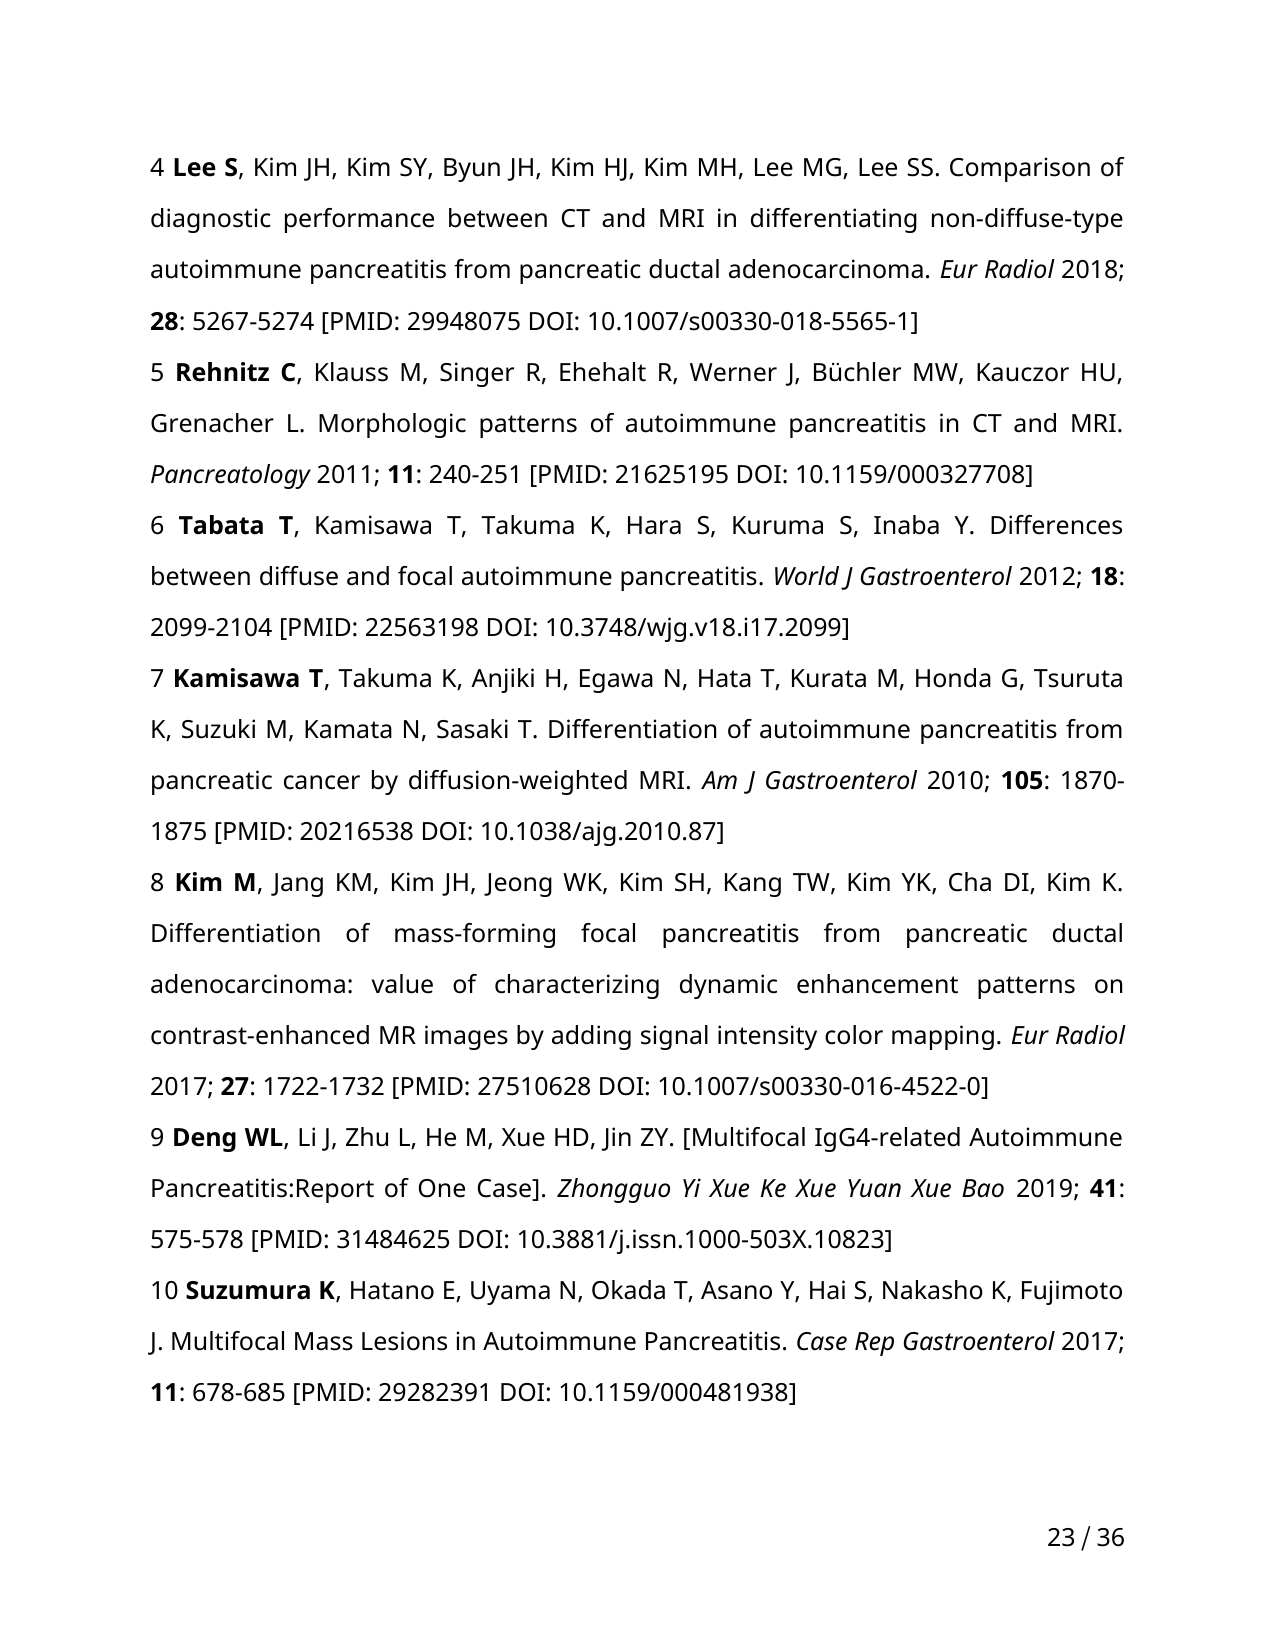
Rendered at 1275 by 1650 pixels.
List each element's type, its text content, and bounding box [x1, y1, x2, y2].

text 7 Kamisawa T, Takuma K, Anjiki H, Egawa N, Hata T, Kurata M, Honda G, Tsuruta K, Suzuki M, Kamata N, Sasaki T. Differentiation of autoimmune pancreatitis from pancreatic cancer by diffusion-weighted MRI. Am J Gastroenterol 2010; 105: 1870-1875 [PMID: 20216538 DOI: 10.1038/ajg.2010.87] [150, 660, 1125, 848]
text 9 Deng WL, Li J, Zhu L, He M, Xue HD, Jin ZY. [Multifocal IgG4-related Autoimmune Pancreatitis:Report of One Case]. Zhongguo Yi Xue Ke Xue Yuan Xue Bao 2019; 41: 575-578 [PMID: 31484625 DOI: 10.3881/j.issn.1000-503X.10823] [150, 1120, 1125, 1256]
text 8 Kim M, Jang KM, Kim JH, Jeong WK, Kim SH, Kang TW, Kim YK, Cha DI, Kim K. Differentiation of mass-forming focal pancreatitis from pancreatic ductal adenocarcinoma: value of characterizing dynamic enhancement patterns on contrast-enhanced MR images by adding signal intensity color mapping. Eur Radiol 2017; 27: 1722-1732 [PMID: 27510628 DOI: 10.1007/s00330-016-4522-0] [150, 864, 1125, 1103]
text 6 Tabata T, Kamisawa T, Takuma K, Hara S, Kuruma S, Inaba Y. Differences between diffuse and focal autoimmune pancreatitis. World J Gastroenterol 2012; 18: 2099-2104 [PMID: 22563198 DOI: 10.3748/wjg.v18.i17.2099] [150, 507, 1125, 643]
text 10 Suzumura K, Hatano E, Uyama N, Okada T, Asano Y, Hai S, Nakasho K, Fujimoto J. Multifocal Mass Lesions in Autoimmune Pancreatitis. Case Rep Gastroenterol 2017; 11: 678-685 [PMID: 29282391 DOI: 10.1159/000481938] [150, 1273, 1125, 1409]
text 4 Lee S, Kim JH, Kim SY, Byun JH, Kim HJ, Kim MH, Lee MG, Lee SS. Comparison of diagnostic performance between CT and MRI in differentiating non-diffuse-type autoimmune pancreatitis from pancreatic ductal adenocarcinoma. Eur Radiol 2018; 28: 5267-5274 [PMID: 29948075 DOI: 10.1007/s00330-018-5565-1] [150, 150, 1125, 337]
text 5 Rehnitz C, Klauss M, Singer R, Ehehalt R, Werner J, Büchler MW, Kauczor HU, Grenacher L. Morphologic patterns of autoimmune pancreatitis in CT and MRI. Pancreatology 2011; 11: 240-251 [PMID: 21625195 DOI: 10.1159/000327708] [150, 354, 1125, 490]
